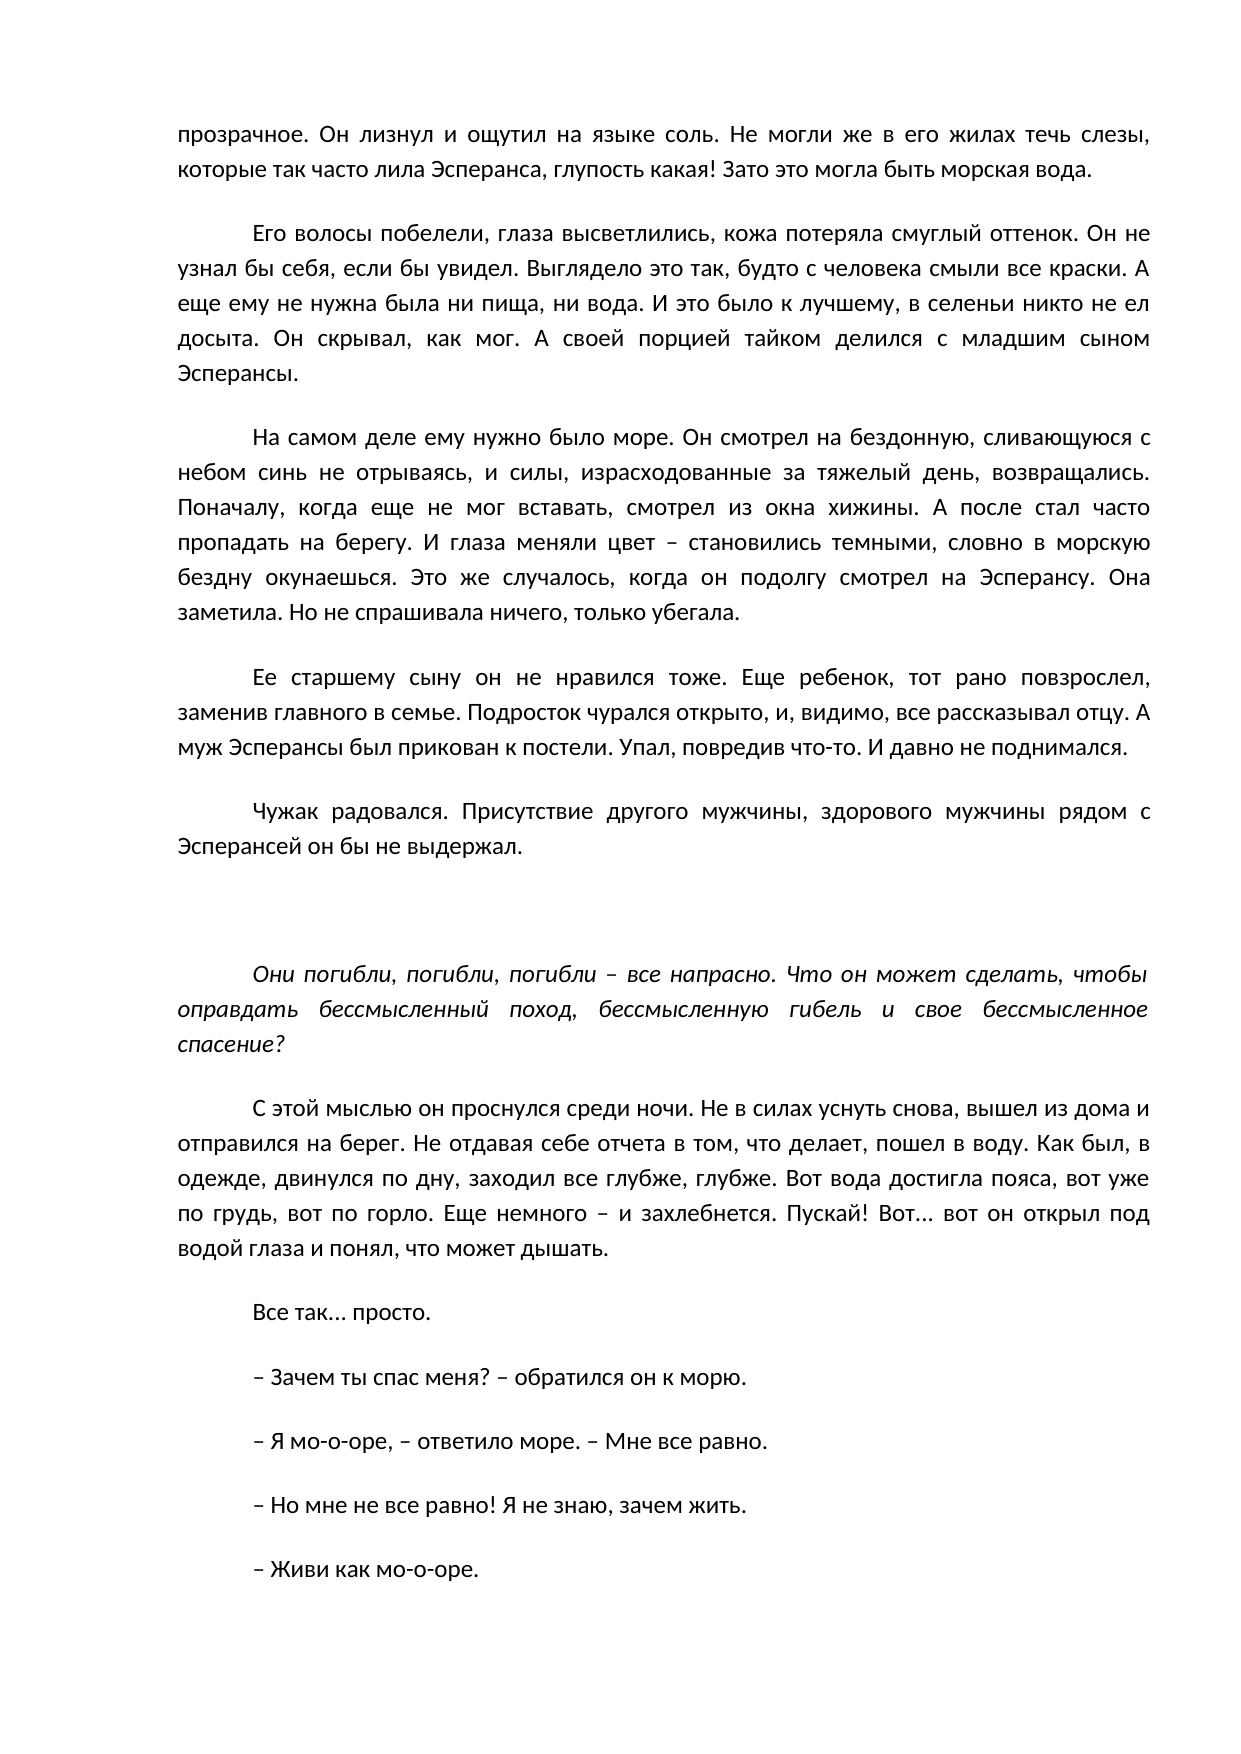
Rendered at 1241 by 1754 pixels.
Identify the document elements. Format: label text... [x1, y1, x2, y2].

text – Но мне не все равно! Я не знаю, зачем жить. [177, 1489, 1152, 1519]
text Чужак радовался. Присутствие другого мужчины, здорового мужчины рядом с Эсперансей он бы не выдержал. [177, 795, 1152, 860]
text – Я мо-о-оре, – ответило море. – Мне все равно. [177, 1425, 1152, 1455]
text Все так... просто. [177, 1296, 1152, 1327]
text Ее старшему сыну он не нравился тоже. Еще ребенок, тот рано повзрослел, заменив главного в семье. Подросток чурался открыто, и, видимо, все рассказывал отцу. А муж Эсперансы был прикован к постели. Упал, повредив что-то. И давно не поднимался. [177, 661, 1152, 761]
text На самом деле ему нужно было море. Он смотрел на бездонную, сливающуюся с небом синь не отрываясь, и силы, израсходованные за тяжелый день, возвращались. Поначалу, когда еще не мог вставать, смотрел из окна хижины. А после стал часто пропадать на берегу. И глаза меняли цвет – становились темными, словно в морскую бездну окунаешься. Это же случалось, когда он подолгу смотрел на Эсперансу. Она заметила. Но не спрашивала ничего, только убегала. [177, 421, 1152, 627]
text Его волосы побелели, глаза высветлились, кожа потеряла смуглый оттенок. Он не узнал бы себя, если бы увидел. Выглядело это так, будто с человека смыли все краски. А еще ему не нужна была ни пища, ни вода. И это было к лучшему, в селеньи никто не ел досыта. Он скрывал, как мог. А своей порцией тайком делился с младшим сыном Эсперансы. [177, 217, 1152, 388]
text – Зачем ты спас меня? – обратился он к морю. [177, 1361, 1152, 1391]
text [177, 118, 1152, 184]
text – Живи как мо-о-оре. [177, 1553, 1152, 1584]
text С этой мыслью он проснулся среди ночи. Не в силах уснуть снова, вышел из дома и отправился на берег. Не отдавая себе отчета в том, что делает, пошел в воду. Как был, в одежде, двинулся по дну, заходил все глубже, глубже. Вот вода достигла пояса, вот уже по грудь, вот по горло. Еще немного – и захлебнется. Пускай! Вот... вот он открыл под водой глаза и понял, что может дышать. [177, 1092, 1152, 1263]
text Они погибли, погибли, погибли – все напрасно. Что он может сделать, чтобы оправдать бессмысленный поход, бессмысленную гибель и свое бессмысленное спасение? [177, 958, 1152, 1059]
